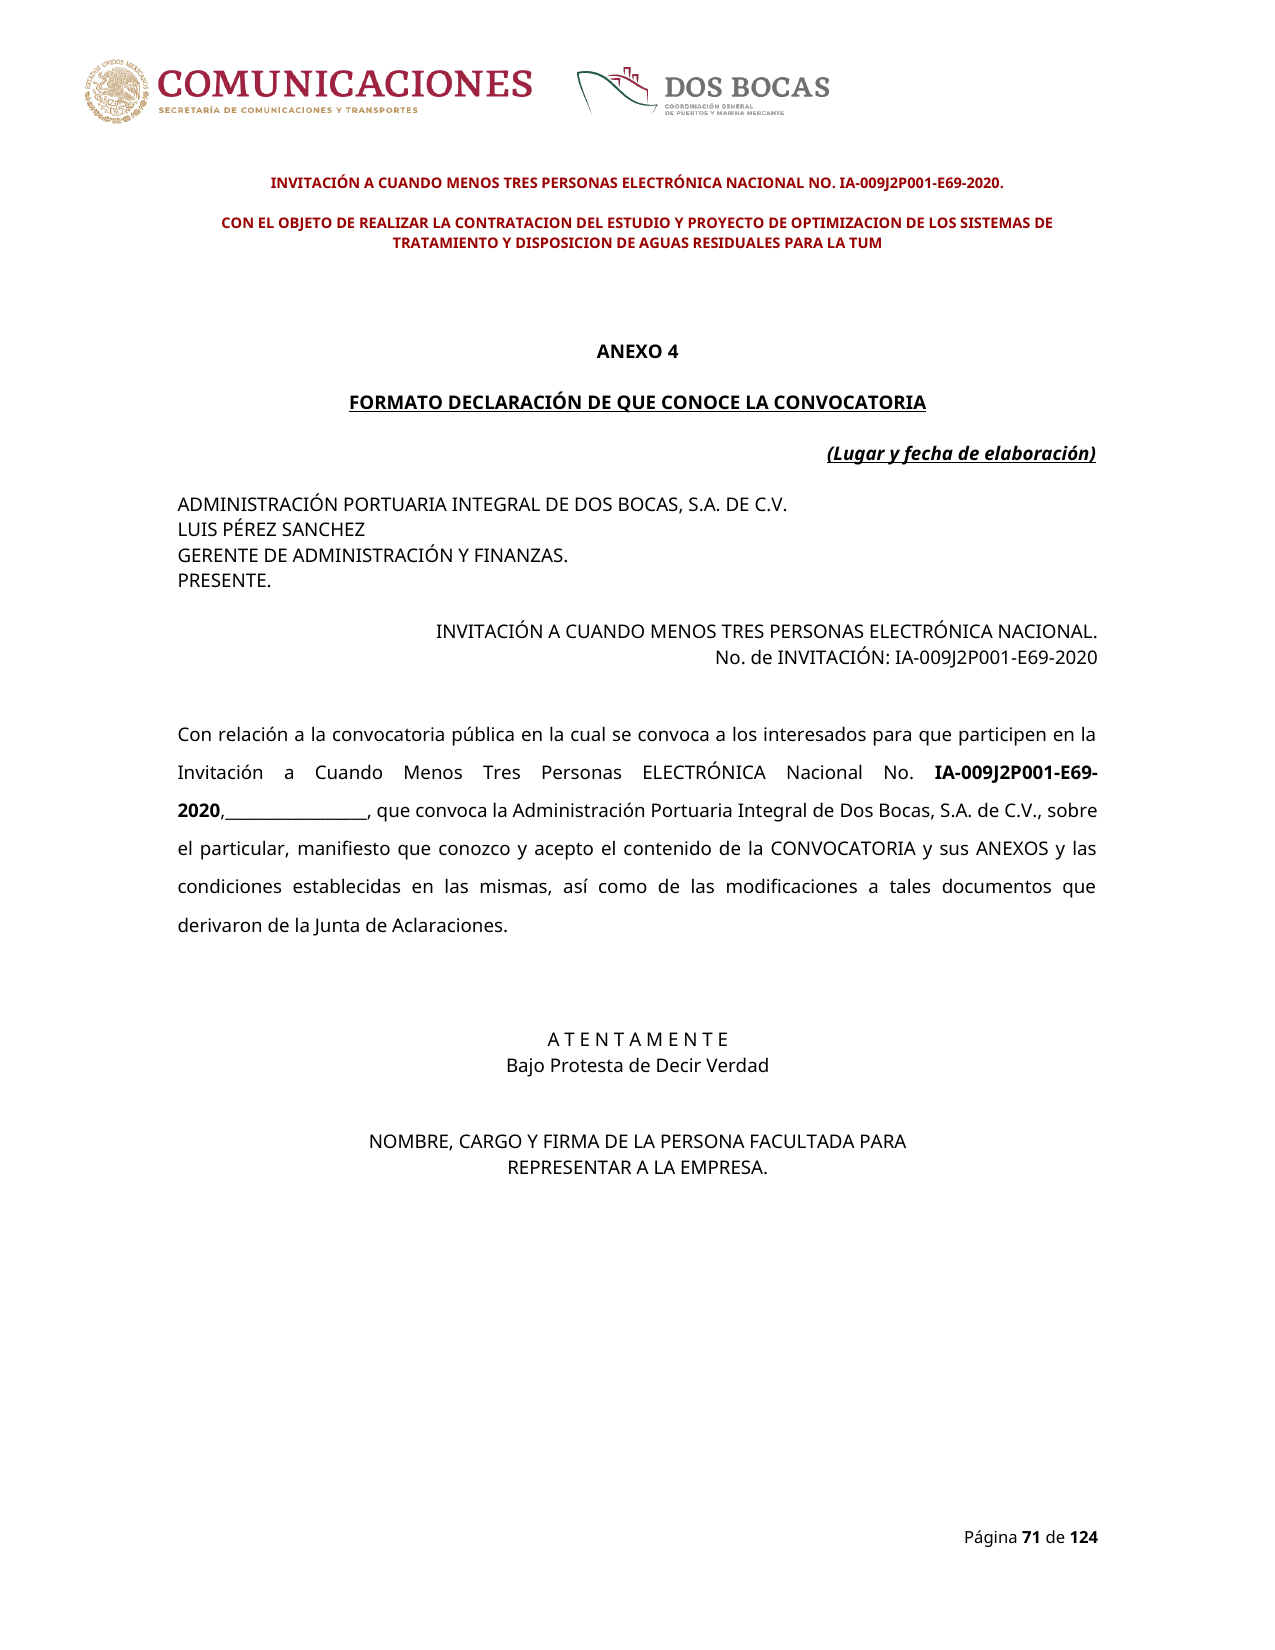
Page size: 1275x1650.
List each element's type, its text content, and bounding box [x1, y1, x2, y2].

text INVITACIÓN A CUANDO MENOS TRES PERSONAS ELECTRÓNICA NACIONAL. [177, 619, 1098, 644]
text (Lugar y fecha de elaboración) [177, 440, 1098, 466]
text A T E N T A M E N T E [177, 1027, 1098, 1052]
text PRESENTE. [177, 568, 1098, 593]
text FORMATO DECLARACIÓN DE QUE CONOCE LA CONVOCATORIA [177, 389, 1098, 414]
text Con relación a la convocatoria pública en la cual se convoca a los interesados para que participen en la Invitación a Cuando Menos Tres Personas ELECTRÓNICA Nacional No. IA-009J2P001-E69-2020,_________________, que convoca la Administración Portuaria Integral de Dos Bocas, S.A. de C.V., sobre el particular, manifiesto que conozco y acepto el contenido de la CONVOCATORIA y sus ANEXOS y las condiciones establecidas en las mismas, así como de las modificaciones a tales documentos que derivaron de la Junta de Aclaraciones. [177, 721, 1098, 937]
picture [80, 51, 536, 134]
text GERENTE DE ADMINISTRACIÓN Y FINANZAS. [177, 542, 1098, 568]
text LUIS PÉREZ SANCHEZ [177, 517, 1098, 542]
text NOMBRE, CARGO Y FIRMA DE LA PERSONA FACULTADA PARA [177, 1129, 1098, 1154]
text ADMINISTRACIÓN PORTUARIA INTEGRAL DE DOS BOCAS, S.A. DE C.V. [177, 491, 1098, 517]
text No. de INVITACIÓN: IA-009J2P001-E69-2020 [177, 644, 1098, 670]
text Bajo Protesta de Decir Verdad [177, 1052, 1098, 1078]
text ANEXO 4 [177, 338, 1098, 363]
picture [577, 67, 829, 115]
text REPRESENTAR A LA EMPRESA. [177, 1154, 1098, 1180]
